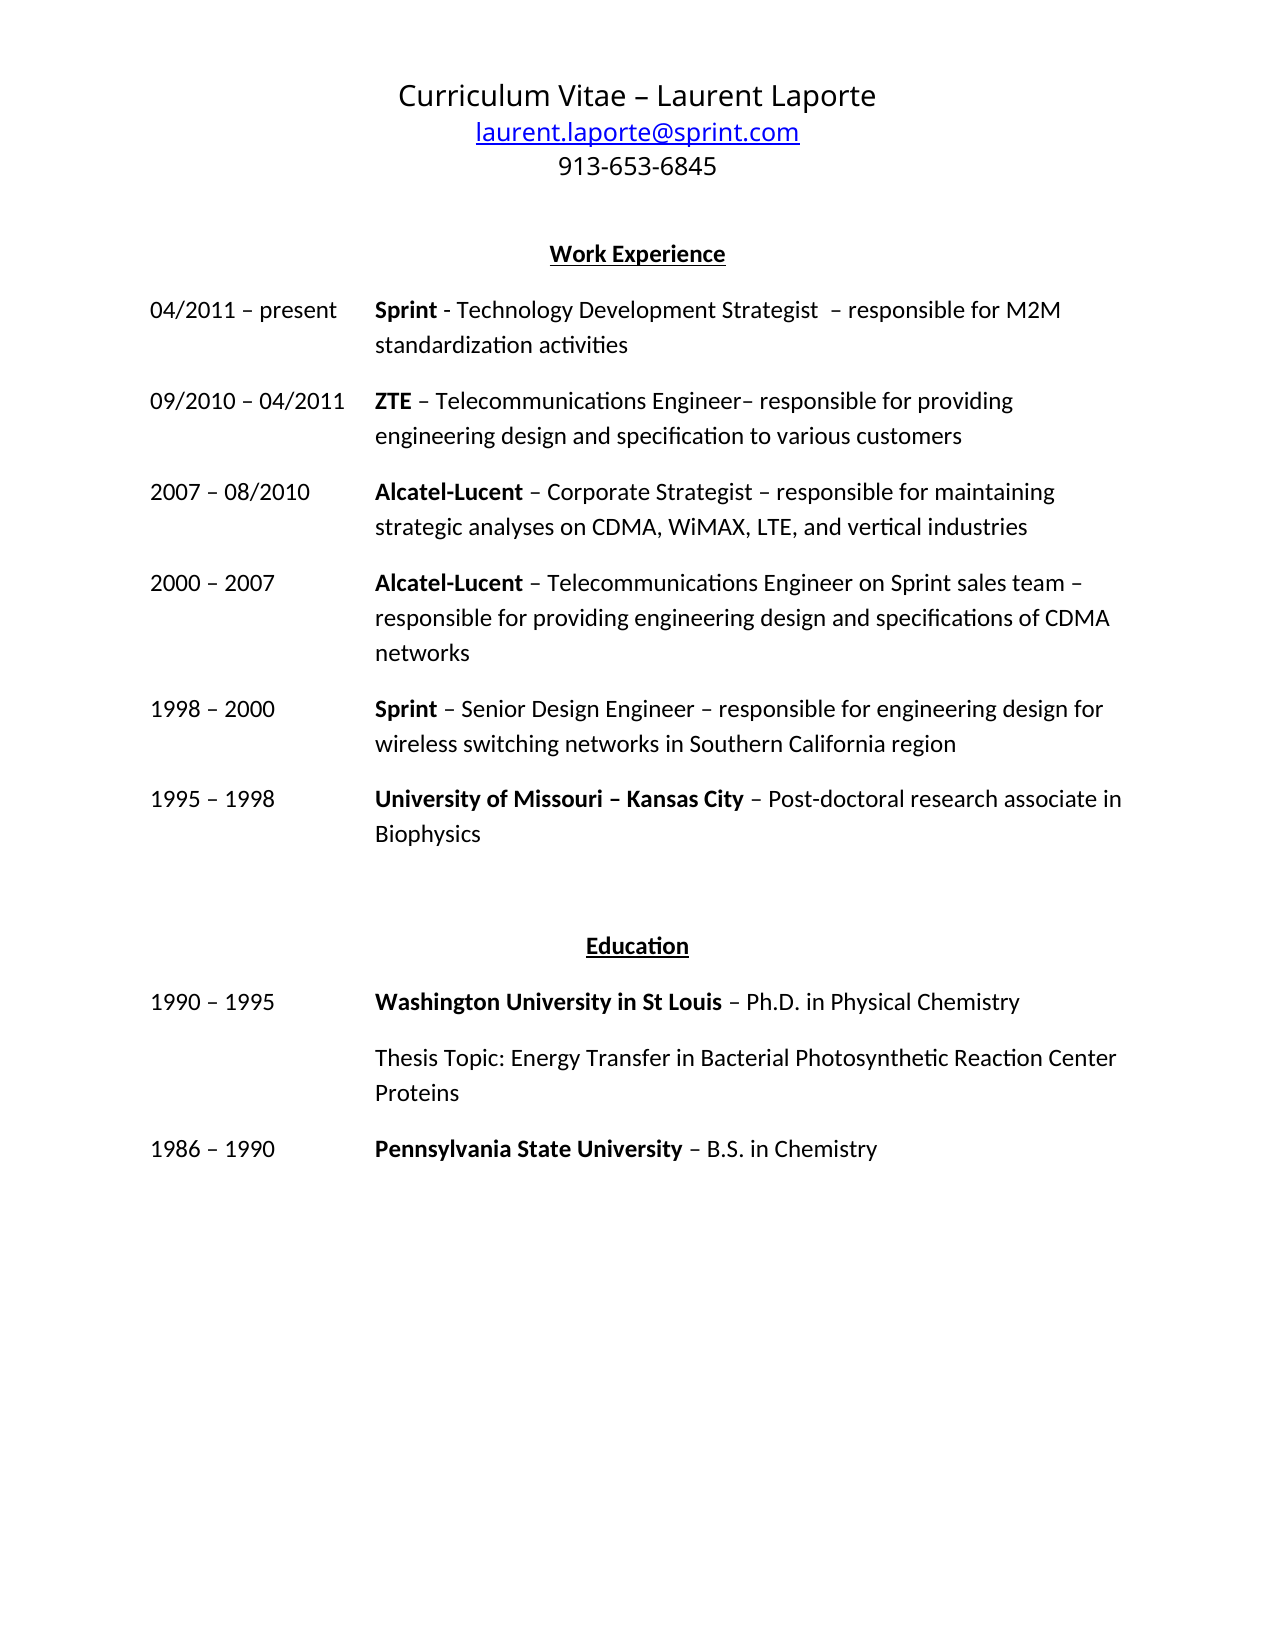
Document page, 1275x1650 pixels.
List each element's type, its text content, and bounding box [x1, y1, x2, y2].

text 1998 – 2000 Sprint – Senior Design Engineer – responsible for engineering design for wireless switching networks in Southern California region [150, 693, 1125, 758]
text 1995 – 1998 University of Missouri – Kansas City – Post-doctoral research associate in Biophysics [150, 784, 1125, 849]
text Thesis Topic: Energy Transfer in Bacterial Photosynthetic Reaction Center Proteins [150, 1042, 1125, 1107]
text 2007 – 08/2010 Alcatel-Lucent – Corporate Strategist – responsible for maintaining strategic analyses on CDMA, WiMAX, LTE, and vertical industries [150, 476, 1125, 542]
text Work Experience [150, 239, 1125, 269]
text 04/2011 – present Sprint - Technology Development Strategist – responsible for M2M standardization activities [150, 294, 1125, 360]
text 2000 – 2007 Alcatel-Lucent – Telecommunications Engineer on Sprint sales team – responsible for providing engineering design and specifications of CDMA networks [150, 567, 1125, 667]
text Education [150, 930, 1125, 961]
text 1986 – 1990 Pennsylvania State University – B.S. in Chemistry [150, 1133, 1125, 1163]
text 1990 – 1995 Washington University in St Louis – Ph.D. in Physical Chemistry [150, 986, 1125, 1017]
text 09/2010 – 04/2011 ZTE – Telecommunications Engineer– responsible for providing engineering design and specification to various customers [150, 385, 1125, 451]
